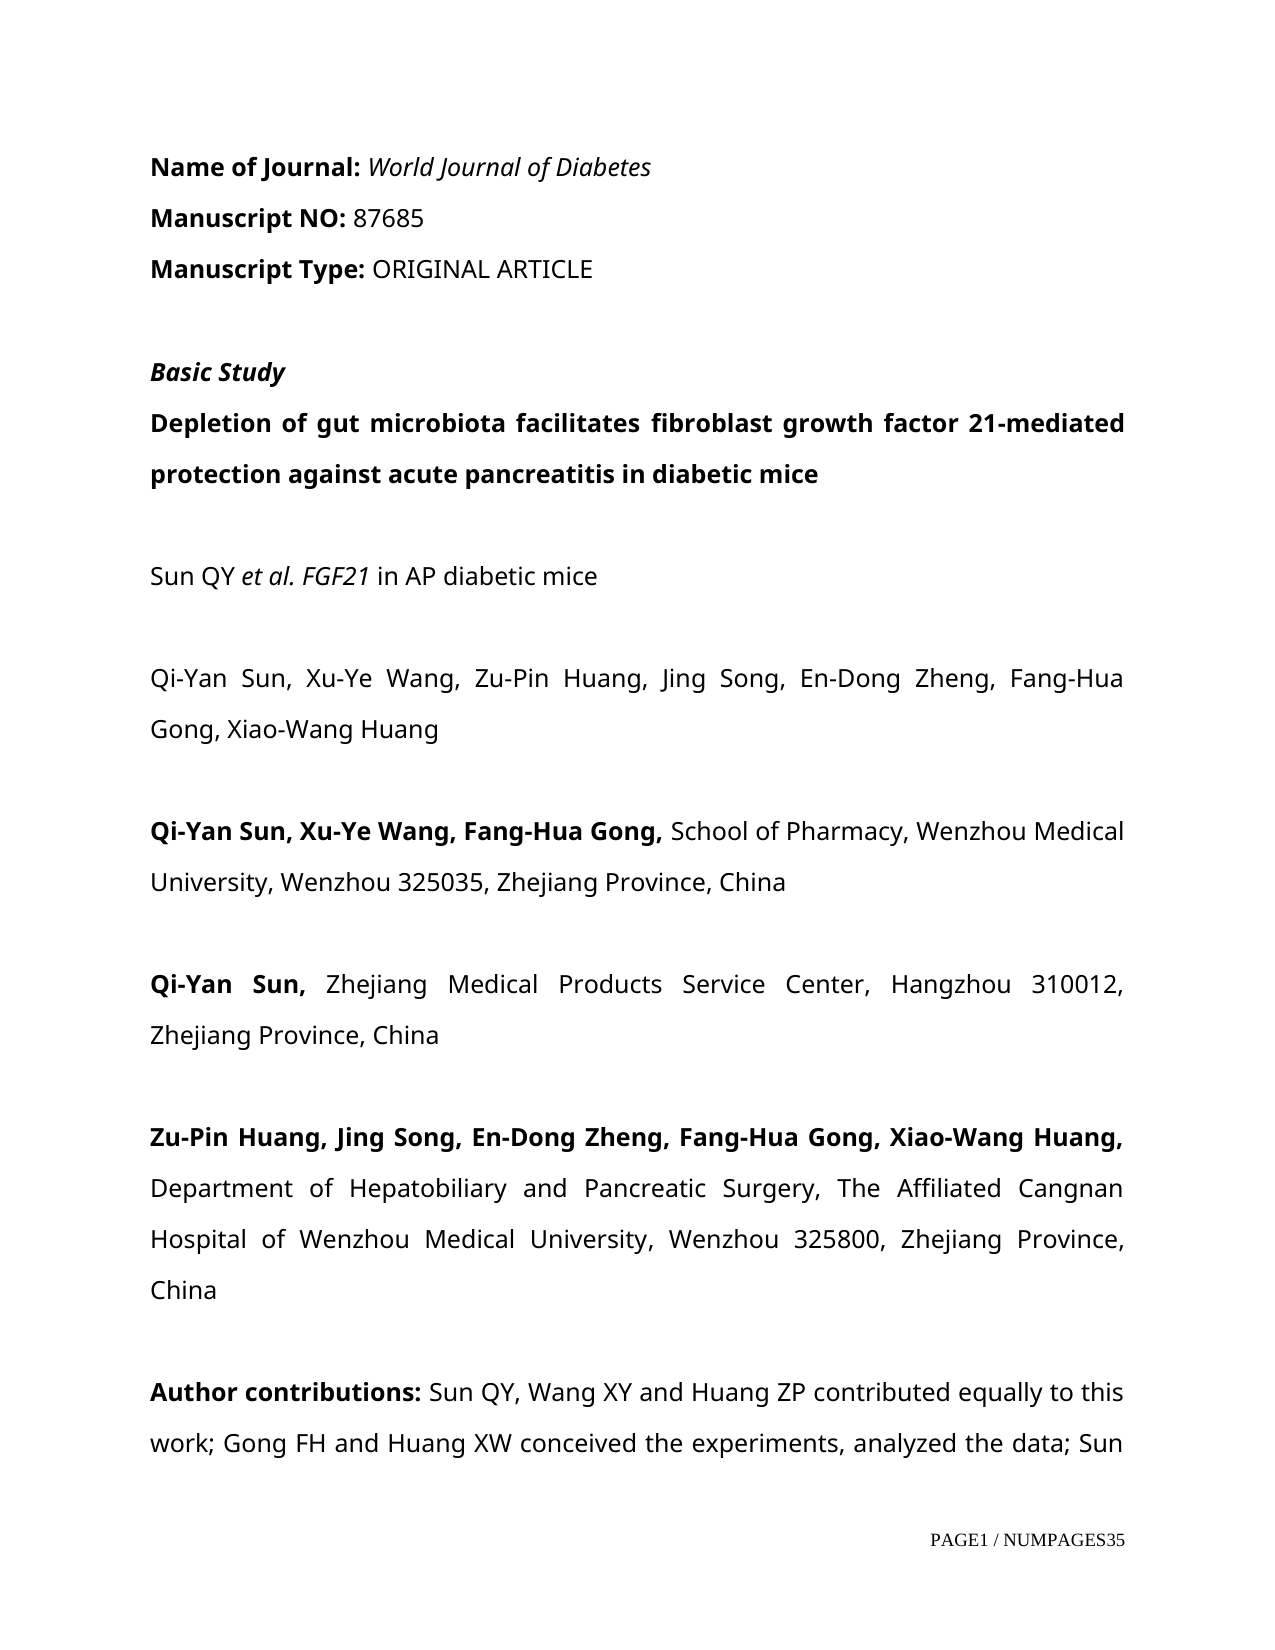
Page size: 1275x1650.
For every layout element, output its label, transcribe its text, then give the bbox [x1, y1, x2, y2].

text Qi-Yan Sun, Xu-Ye Wang, Zu-Pin Huang, Jing Song, En-Dong Zheng, Fang-Hua Gong, Xiao-Wang Huang [150, 660, 1125, 746]
text Depletion of gut microbiota facilitates fibroblast growth factor 21-mediated protection against acute pancreatitis in diabetic mice [150, 405, 1125, 490]
text Basic Study [150, 354, 1125, 388]
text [150, 1375, 1125, 1460]
text Qi-Yan Sun, Xu-Ye Wang, Fang-Hua Gong, School of Pharmacy, Wenzhou Medical University, Wenzhou 325035, Zhejiang Province, China [150, 813, 1125, 899]
text Sun QY et al. FGF21 in AP diabetic mice [150, 558, 1125, 592]
text Zu-Pin Huang, Jing Song, En-Dong Zheng, Fang-Hua Gong, Xiao-Wang Huang, Department of Hepatobiliary and Pancreatic Surgery, The Affiliated Cangnan Hospital of Wenzhou Medical University, Wenzhou 325800, Zhejiang Province, China [150, 1120, 1125, 1307]
text Name of Journal: World Journal of Diabetes [150, 150, 1125, 184]
text Manuscript Type: ORIGINAL ARTICLE [150, 252, 1125, 286]
text Manuscript NO: 87685 [150, 201, 1125, 235]
text Qi-Yan Sun, Zhejiang Medical Products Service Center, Hangzhou 310012, Zhejiang Province, China [150, 967, 1125, 1052]
